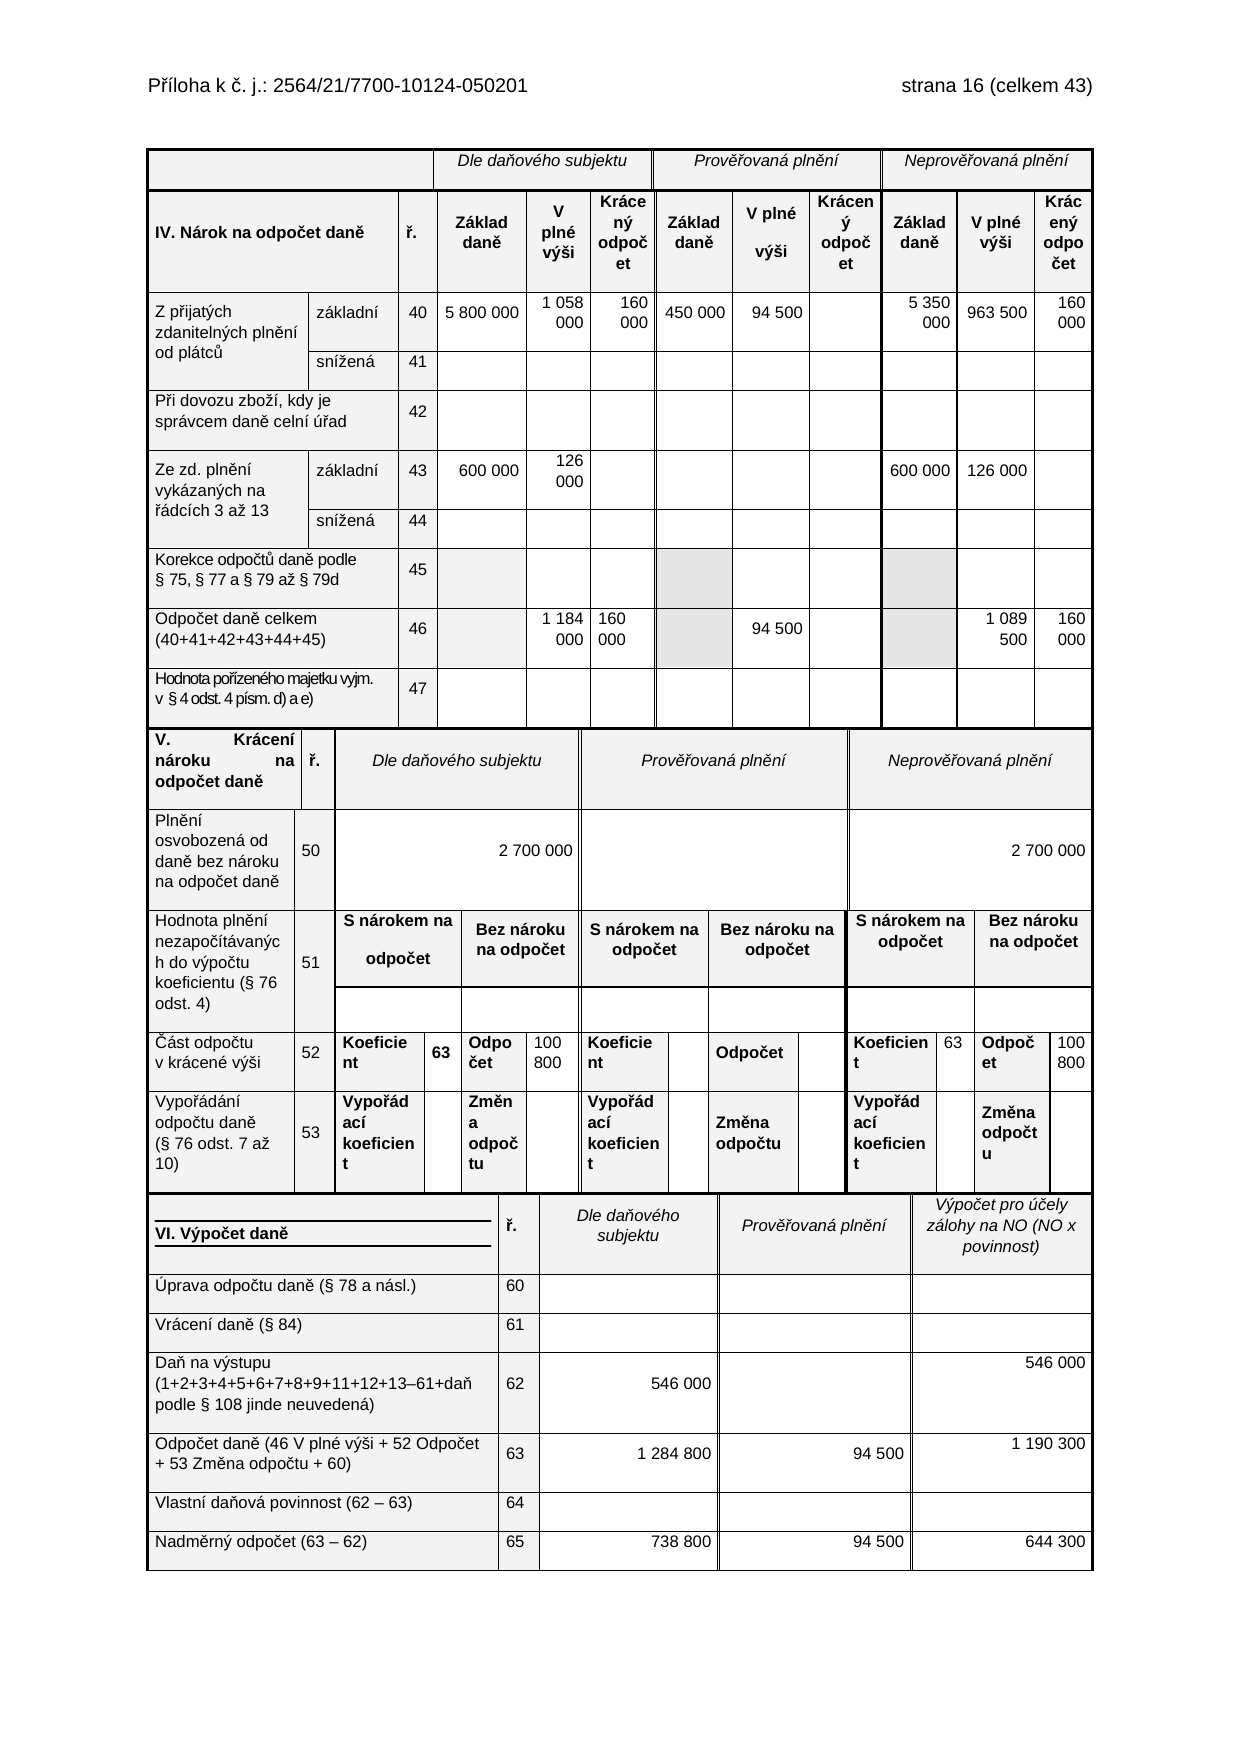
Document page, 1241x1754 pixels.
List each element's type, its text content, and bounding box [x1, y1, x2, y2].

table_cell 963 500 [958, 293, 1034, 351]
table_cell Základ daně [657, 192, 732, 292]
table_cell Vlastní daňová povinnost (62 – 63) [149, 1493, 498, 1531]
table_cell [527, 669, 590, 727]
table_cell V plné výši [958, 192, 1034, 292]
table_cell [720, 1493, 910, 1531]
table_cell 42 [399, 391, 437, 450]
table_cell Koeficient [582, 1033, 668, 1091]
table_cell Výpočet pro účely zálohy na NO (NO x povinnost) [913, 1195, 1091, 1274]
table_cell [733, 549, 809, 608]
table_cell Základ daně [883, 192, 956, 292]
table_cell ř. [302, 730, 334, 809]
table_cell 47 [399, 669, 437, 727]
table_cell ř. [399, 192, 437, 292]
table_cell [1051, 1092, 1091, 1192]
table_cell 600 000 [883, 451, 956, 509]
table_cell 100 800 [1051, 1033, 1091, 1091]
table_cell [733, 451, 809, 509]
table_cell [883, 510, 956, 548]
table_cell [810, 510, 880, 548]
table_cell 63 [425, 1033, 461, 1091]
table_cell [733, 391, 809, 450]
table_cell 46 [399, 609, 437, 667]
table_cell [720, 1314, 910, 1352]
table_cell [669, 1092, 708, 1192]
table_cell Koeficient [848, 1033, 936, 1091]
table_cell Ze zd. plnění vykázaných na řádcích 3 až 13 [149, 451, 308, 548]
table_cell [883, 609, 956, 667]
table_cell Vypořádací koeficient [582, 1092, 668, 1192]
table_cell Korekce odpočtů daně podle § 75, § 77 a § 79 až § 79d [149, 549, 398, 608]
table_cell Odpočet [975, 1033, 1049, 1091]
table_cell [438, 510, 526, 548]
table_cell Plnění osvobozená od daně bez nároku na odpočet daně [149, 810, 294, 910]
table_cell 45 [399, 549, 437, 608]
table_cell [733, 352, 809, 390]
table_cell S nárokem na odpočet [582, 911, 708, 986]
table_cell Krácený odpočet [1035, 192, 1091, 292]
table_cell S nárokem na odpočet [336, 911, 461, 986]
table_cell Krácený odpočet [591, 192, 654, 292]
table_cell [733, 669, 809, 727]
table_cell [591, 352, 654, 390]
table_cell [582, 988, 708, 1032]
table_cell [883, 352, 956, 390]
table_cell 1 284 800 [540, 1434, 717, 1492]
table_cell [669, 1033, 708, 1091]
table_cell 644 300 [913, 1532, 1091, 1570]
table_cell Koeficient [336, 1033, 424, 1091]
table_cell [657, 669, 732, 727]
table_cell 738 800 [540, 1532, 717, 1570]
table_cell Odpočet daně (46 V plné výši + 52 Odpočet + 53 Změna odpočtu + 60) [149, 1434, 498, 1492]
table_cell 160 000 [591, 293, 654, 351]
table_cell [1035, 669, 1091, 727]
table_cell [883, 391, 956, 450]
table_cell Dle daňového subjektu [540, 1195, 717, 1274]
table_cell 1 184 000 [527, 609, 590, 667]
table_cell Odpočet [462, 1033, 526, 1091]
table_cell [937, 1092, 974, 1192]
table_cell [913, 1493, 1091, 1531]
table_cell [810, 669, 880, 727]
table_cell Bez nároku na odpočet [709, 911, 844, 986]
table_cell Krácený odpočet [810, 192, 880, 292]
table_cell 43 [399, 451, 437, 509]
table_cell Bez nároku na odpočet [462, 911, 578, 986]
table_cell [527, 352, 590, 390]
table_cell [1035, 391, 1091, 450]
table_cell 2 700 000 [336, 810, 578, 910]
table_cell [810, 549, 880, 608]
table_cell 1 058 000 [527, 293, 590, 351]
table_cell 94 500 [720, 1532, 910, 1570]
table_cell 63 [937, 1033, 974, 1091]
table_cell [883, 549, 956, 608]
table_cell Úprava odpočtu daně (§ 78 a násl.) [149, 1275, 498, 1313]
table_cell 1 190 300 [913, 1434, 1091, 1492]
table_cell 94 500 [733, 293, 809, 351]
table_cell Prověřovaná plnění [582, 730, 847, 809]
table_cell [657, 510, 732, 548]
table_cell 5 800 000 [438, 293, 526, 351]
table_cell 1 089 500 [958, 609, 1034, 667]
table_cell [438, 549, 526, 608]
table_cell [913, 1314, 1091, 1352]
table_cell [438, 669, 526, 727]
table_cell Bez nároku na odpočet [975, 911, 1091, 986]
table_cell 62 [499, 1353, 539, 1432]
table_cell Hodnota pořízeného majetku vyjm. v § 4 odst. 4 písm. d) a e) [149, 669, 398, 727]
table_cell [1035, 352, 1091, 390]
table_cell [438, 352, 526, 390]
table_cell [540, 1275, 717, 1313]
table_cell [527, 1092, 578, 1192]
table_cell [657, 352, 732, 390]
table_cell Vrácení daně (§ 84) [149, 1314, 498, 1352]
table_cell 51 [295, 911, 334, 1032]
table_cell [657, 451, 732, 509]
table_cell Neprověřovaná plnění [883, 151, 1091, 189]
table_cell snížená [309, 510, 398, 548]
table_cell [462, 988, 578, 1032]
table_cell [1035, 510, 1091, 548]
table_cell [810, 352, 880, 390]
table_cell ř. [499, 1195, 539, 1274]
table_cell [958, 352, 1034, 390]
table_cell 41 [399, 352, 437, 390]
table_cell 546 000 [540, 1353, 717, 1432]
table_cell [799, 1033, 844, 1091]
table_cell 100 800 [527, 1033, 578, 1091]
table_cell Daň na výstupu (1+2+3+4+5+6+7+8+9+11+12+13–61+daň podle § 108 jinde neuvedená) [149, 1353, 498, 1432]
table_cell 64 [499, 1493, 539, 1531]
table_cell [527, 391, 590, 450]
table_cell snížená [309, 352, 398, 390]
table_cell 450 000 [657, 293, 732, 351]
table_cell [958, 391, 1034, 450]
table_cell [425, 1092, 461, 1192]
table_cell [1035, 549, 1091, 608]
table_cell [958, 510, 1034, 548]
table_cell 40 [399, 293, 437, 351]
table_cell 2 700 000 [850, 810, 1091, 910]
table_cell [709, 988, 844, 1032]
table_cell 52 [295, 1033, 334, 1091]
table_cell S nárokem na odpočet [848, 911, 974, 986]
table_cell [438, 609, 526, 667]
table_cell [1035, 451, 1091, 509]
table_cell [582, 810, 847, 910]
table_cell Neprověřovaná plnění [850, 730, 1091, 809]
table_cell [591, 391, 654, 450]
table_cell [657, 391, 732, 450]
table_cell Z přijatých zdanitelných plnění od plátců [149, 293, 308, 390]
table_cell [438, 391, 526, 450]
table_cell 5 350 000 [883, 293, 956, 351]
table_cell Dle daňového subjektu [336, 730, 578, 809]
table_cell základní [309, 451, 398, 509]
table_cell Změna odpočtu [709, 1092, 798, 1192]
table_cell Odpočet daně celkem (40+41+42+43+44+45) [149, 609, 398, 667]
table_cell [810, 451, 880, 509]
table_cell [591, 510, 654, 548]
table_cell 61 [499, 1314, 539, 1352]
table_cell [591, 549, 654, 608]
table_cell Prověřovaná plnění [654, 151, 880, 189]
table_cell [883, 669, 956, 727]
table_cell 126 000 [527, 451, 590, 509]
table_cell Vypořádací koeficient [336, 1092, 424, 1192]
table_cell [540, 1314, 717, 1352]
table_cell 94 500 [733, 609, 809, 667]
table_cell [848, 988, 974, 1032]
table_cell Prověřovaná plnění [720, 1195, 910, 1274]
table_cell 94 500 [720, 1434, 910, 1492]
table_cell [149, 151, 433, 189]
table_cell Změna odpočtu [975, 1092, 1049, 1192]
table_cell VI. Výpočet daně [149, 1195, 498, 1274]
table_cell [810, 293, 880, 351]
table_cell [958, 669, 1034, 727]
table_cell V. Krácení nároku na odpočet daně [149, 730, 301, 809]
table_cell [591, 669, 654, 727]
table_cell [720, 1275, 910, 1313]
table_cell [527, 549, 590, 608]
table_cell 44 [399, 510, 437, 548]
table_cell Dle daňového subjektu [434, 151, 651, 189]
table_cell Vypořádací koeficient [848, 1092, 936, 1192]
table_cell 53 [295, 1092, 334, 1192]
table_cell [913, 1275, 1091, 1313]
table_cell 126 000 [958, 451, 1034, 509]
table_cell [810, 391, 880, 450]
table_cell [799, 1092, 844, 1192]
table_cell 65 [499, 1532, 539, 1570]
table_cell [810, 609, 880, 667]
table_cell Změna odpočtu [462, 1092, 526, 1192]
table_cell 60 [499, 1275, 539, 1313]
table_cell V plné výši [733, 192, 809, 292]
table_cell [975, 988, 1091, 1032]
table_cell [591, 451, 654, 509]
table_cell [720, 1353, 910, 1432]
table_cell 160 000 [1035, 293, 1091, 351]
table_cell Nadměrný odpočet (63 – 62) [149, 1532, 498, 1570]
table_cell 546 000 [913, 1353, 1091, 1432]
table_cell [733, 510, 809, 548]
table_cell IV. Nárok na odpočet daně [149, 192, 398, 292]
table_cell Základ daně [438, 192, 526, 292]
table_cell [336, 988, 461, 1032]
table_cell 160 000 [591, 609, 654, 667]
table_cell [527, 510, 590, 548]
table_cell [958, 549, 1034, 608]
table_cell Hodnota plnění nezapočítávaných do výpočtu koeficientu (§ 76 odst. 4) [149, 911, 294, 1032]
table_cell Vypořádání odpočtu daně (§ 76 odst. 7 až 10) [149, 1092, 294, 1192]
table_cell 600 000 [438, 451, 526, 509]
table_cell 63 [499, 1434, 539, 1492]
table_cell Část odpočtu v krácené výši [149, 1033, 294, 1091]
table_cell 50 [295, 810, 334, 910]
table_cell Odpočet [709, 1033, 798, 1091]
table_cell Při dovozu zboží, kdy je správcem daně celní úřad [149, 391, 398, 450]
table_cell V plné výši [527, 192, 590, 292]
table_cell 160 000 [1035, 609, 1091, 667]
table_cell základní [309, 293, 398, 351]
table_cell [540, 1493, 717, 1531]
table_cell [657, 549, 732, 608]
table_cell [657, 609, 732, 667]
